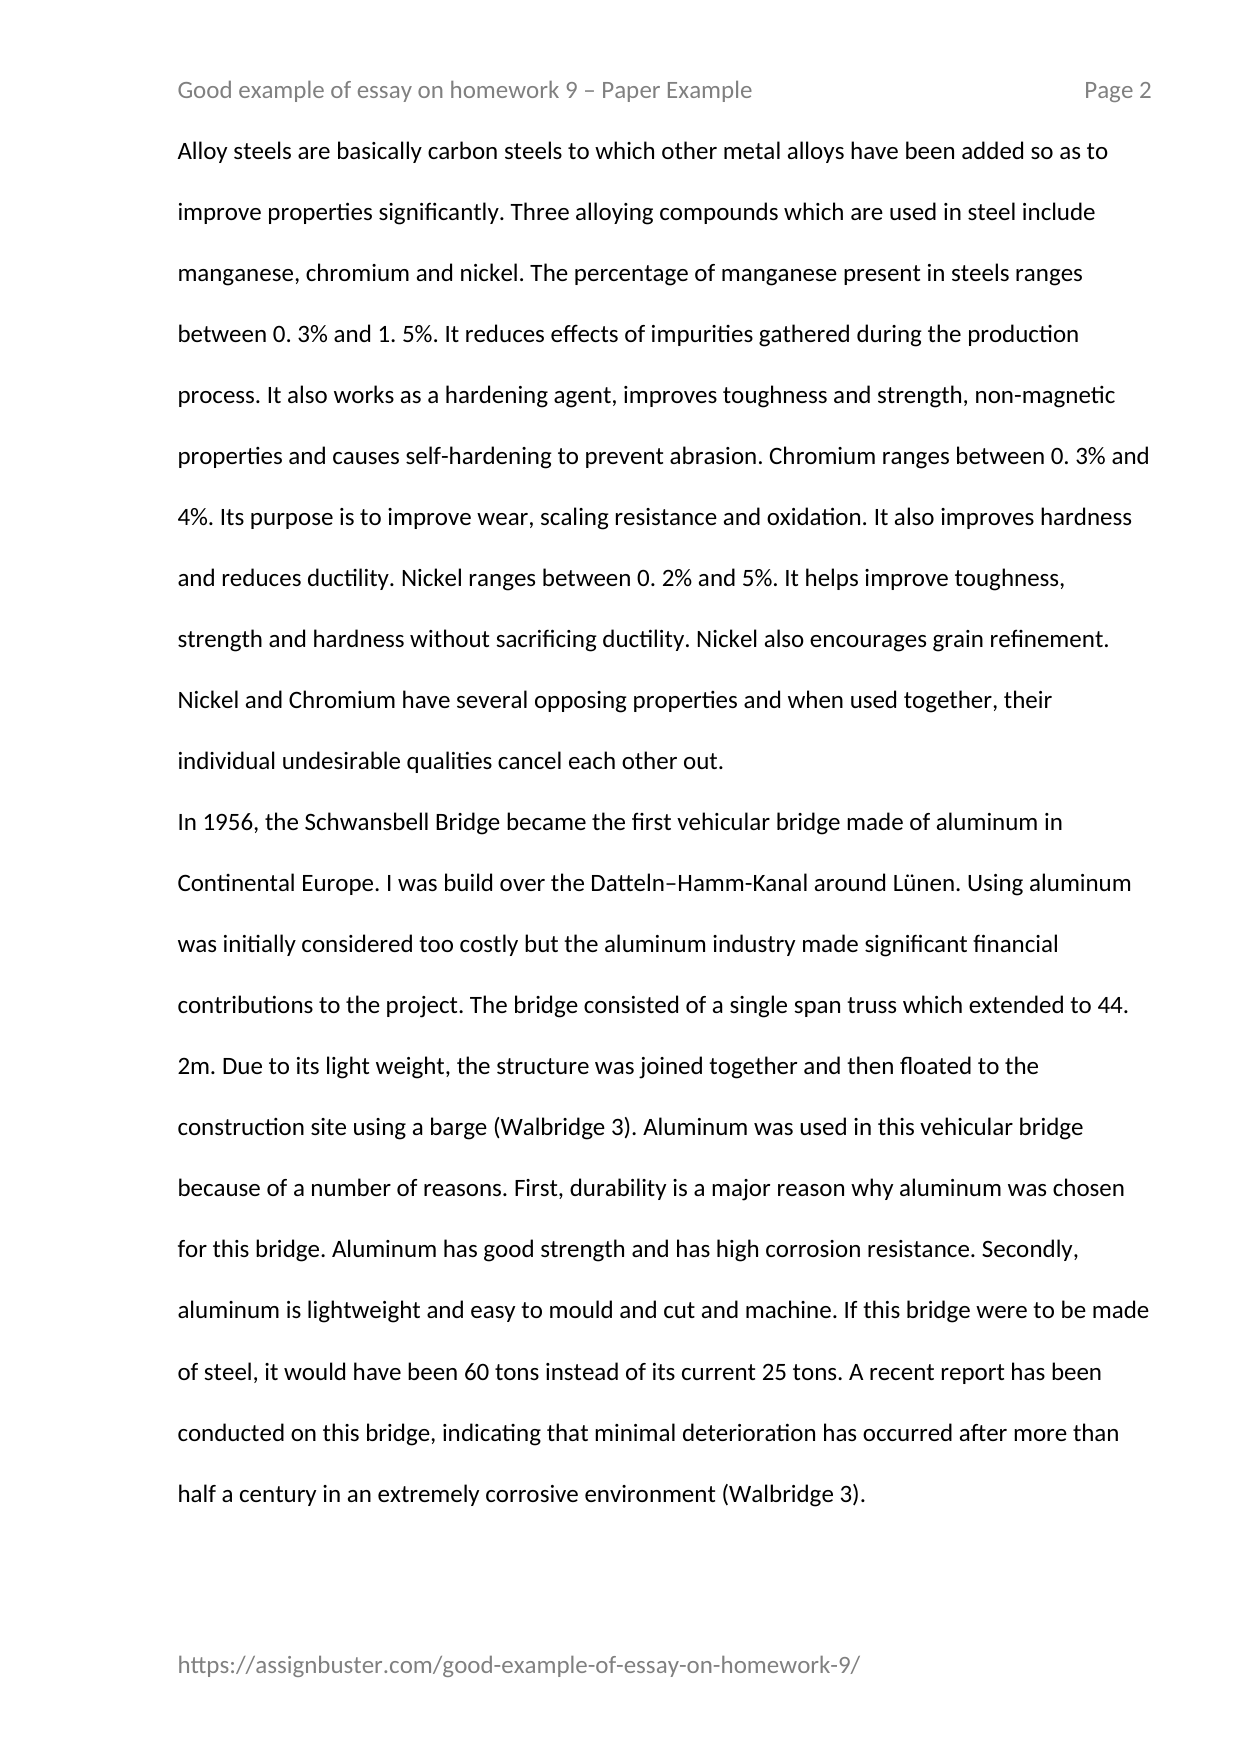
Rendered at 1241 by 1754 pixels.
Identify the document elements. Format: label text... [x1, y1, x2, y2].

text Alloy steels are basically carbon steels to which other metal alloys have been added so as to improve properties significantly. Three alloying compounds which are used in steel include manganese, chromium and nickel. The percentage of manganese present in steels ranges between 0. 3% and 1. 5%. It reduces effects of impurities gathered during the production process. It also works as a hardening agent, improves toughness and strength, non-magnetic properties and causes self-hardening to prevent abrasion. Chromium ranges between 0. 3% and 4%. Its purpose is to improve wear, scaling resistance and oxidation. It also improves hardness and reduces ductility. Nickel ranges between 0. 2% and 5%. It helps improve toughness, strength and hardness without sacrificing ductility. Nickel also encourages grain refinement. Nickel and Chromium have several opposing properties and when used together, their individual undesirable qualities cancel each other out. In 1956, the Schwansbell Bridge became the first vehicular bridge made of aluminum in Continental Europe. I was build over the Datteln–Hamm-Kanal around Lünen. Using aluminum was initially considered too costly but the aluminum industry made significant financial contributions to the project. The bridge consisted of a single span truss which extended to 44. 2m. Due to its light weight, the structure was joined together and then floated to the construction site using a barge (Walbridge 3). Aluminum was used in this vehicular bridge because of a number of reasons. First, durability is a major reason why aluminum was chosen for this bridge. Aluminum has good strength and has high corrosion resistance. Secondly, aluminum is lightweight and easy to mould and cut and machine. If this bridge were to be made of steel, it would have been 60 tons instead of its current 25 tons. A recent report has been conducted on this bridge, indicating that minimal deterioration has occurred after more than half a century in an extremely corrosive environment (Walbridge 3). [177, 135, 1152, 1508]
